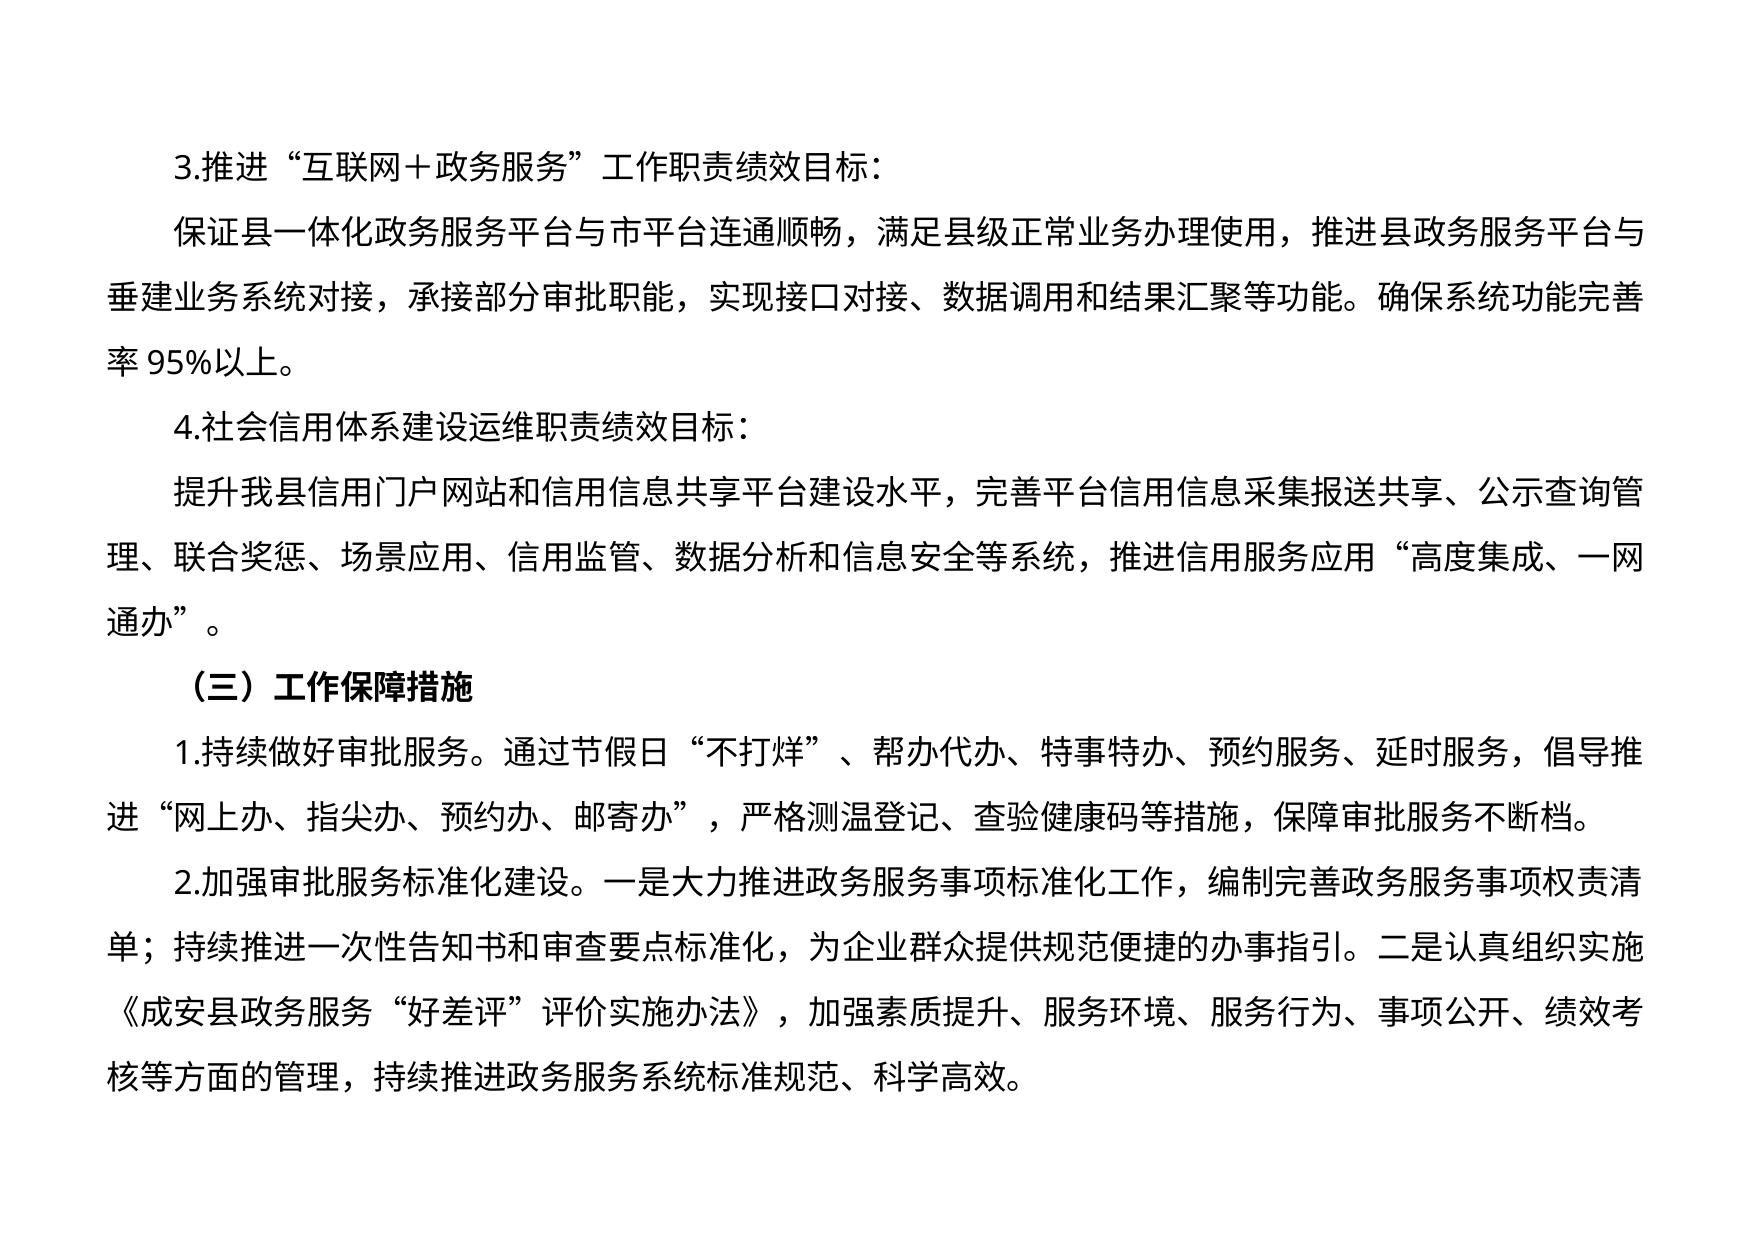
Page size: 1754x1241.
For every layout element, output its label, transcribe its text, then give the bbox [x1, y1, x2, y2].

text 提升我县信用门户网站和信用信息共享平台建设水平，完善平台信用信息采集报送共享、公示查询管理、联合奖惩、场景应用、信用监管、数据分析和信息安全等系统，推进信用服务应用“高度集成、一网通办”。 [106, 458, 1648, 653]
text 2.加强审批服务标准化建设。一是大力推进政务服务事项标准化工作，编制完善政务服务事项权责清单；持续推进一次性告知书和审查要点标准化，为企业群众提供规范便捷的办事指引。二是认真组织实施《成安县政务服务“好差评”评价实施办法》，加强素质提升、服务环境、服务行为、事项公开、绩效考核等方面的管理，持续推进政务服务系统标准规范、科学高效。 [106, 848, 1648, 1108]
text 4.社会信用体系建设运维职责绩效目标： [106, 393, 1648, 458]
text 1.持续做好审批服务。通过节假日“不打烊”、帮办代办、特事特办、预约服务、延时服务，倡导推进“网上办、指尖办、预约办、邮寄办”，严格测温登记、查验健康码等措施，保障审批服务不断档。 [106, 718, 1648, 848]
text （三）工作保障措施 [106, 653, 1648, 718]
text 3.推进“互联网＋政务服务”工作职责绩效目标： [106, 133, 1648, 198]
text 保证县一体化政务服务平台与市平台连通顺畅，满足县级正常业务办理使用，推进县政务服务平台与垂建业务系统对接，承接部分审批职能，实现接口对接、数据调用和结果汇聚等功能。确保系统功能完善率95%以上。 [106, 198, 1648, 393]
